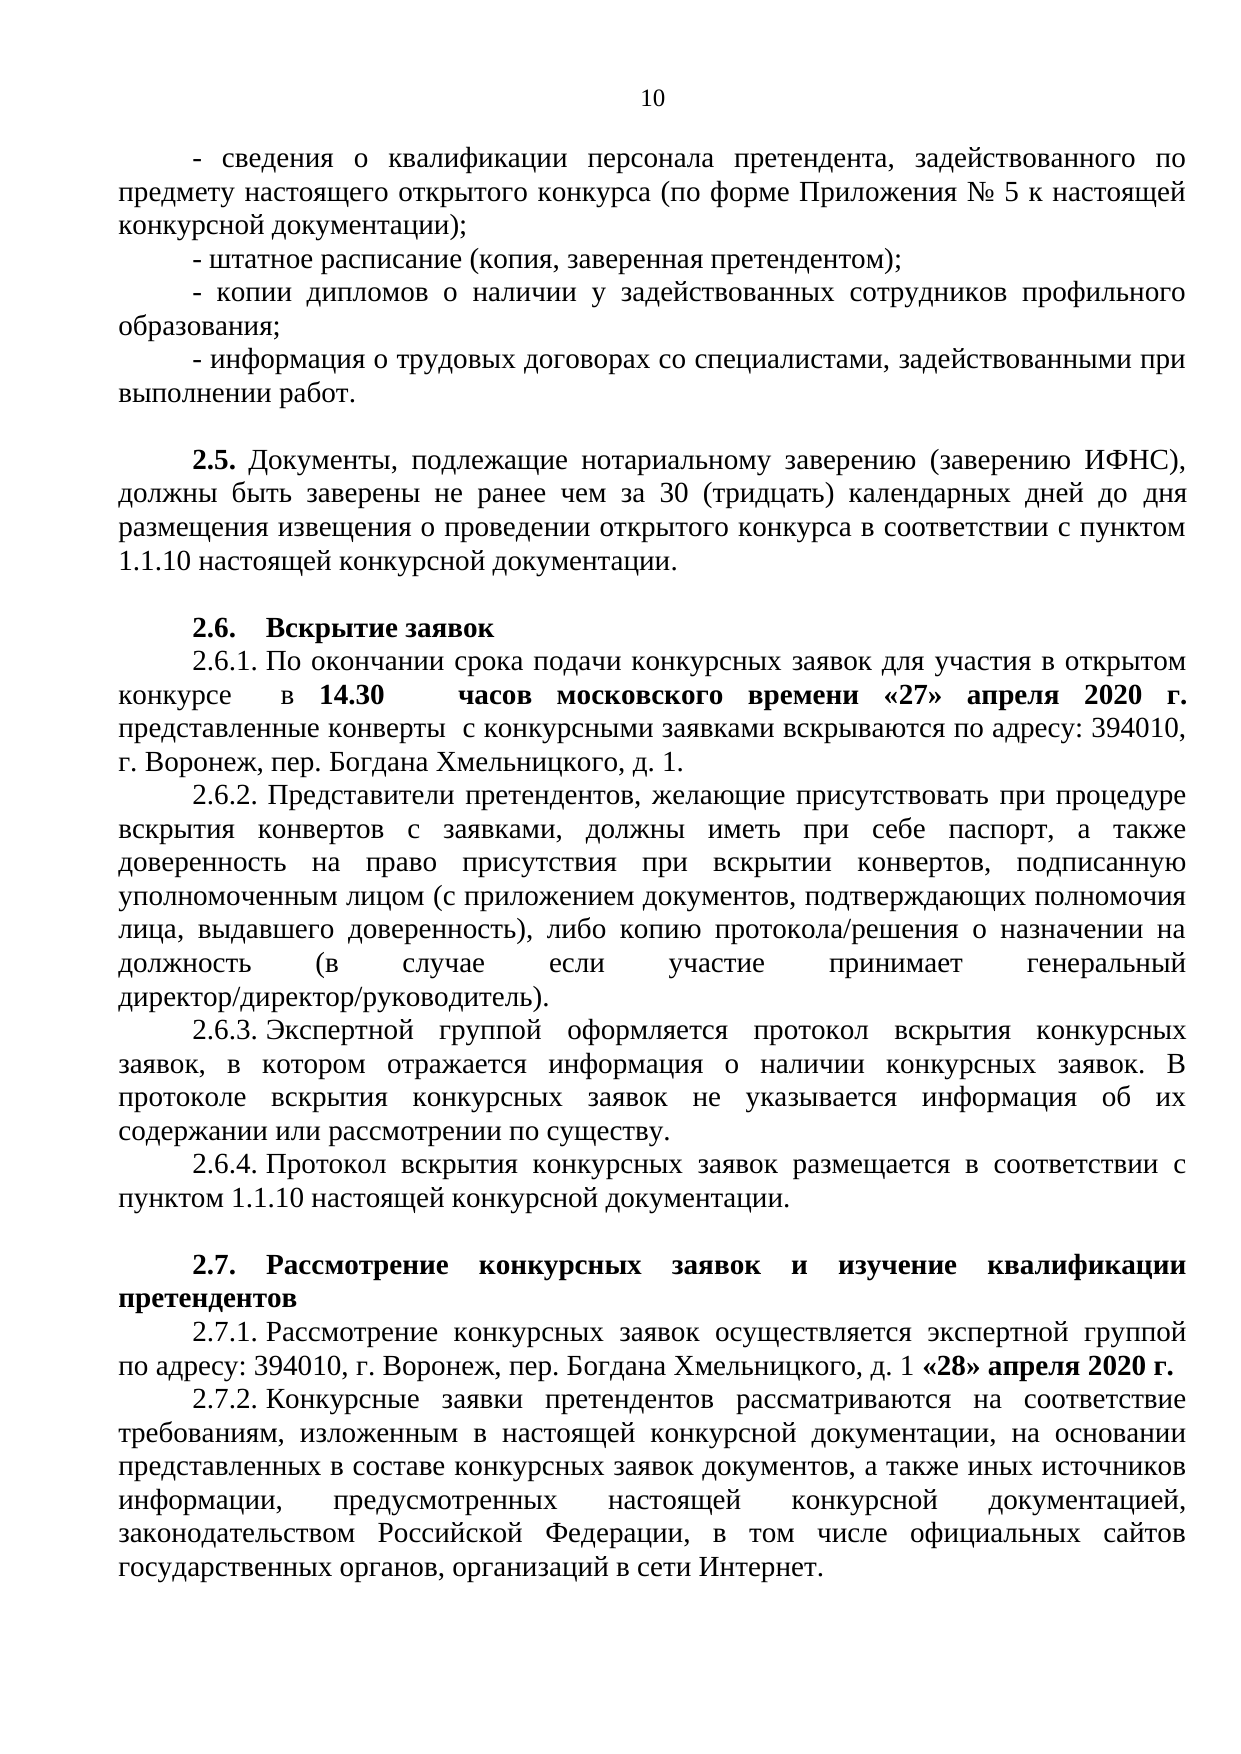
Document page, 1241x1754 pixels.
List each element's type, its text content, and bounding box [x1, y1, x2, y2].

list 2.6.4. Протокол вскрытия конкурсных заявок размещается в соответствии с пунктом 1.1.10 настоящей конкурсной документации. [118, 1146, 1187, 1213]
list 2.6.3. Экспертной группой оформляется протокол вскрытия конкурсных заявок, в котором отражается информация о наличии конкурсных заявок. В протоколе вскрытия конкурсных заявок не указывается информация об их содержании или рассмотрении по существу. [118, 1012, 1187, 1146]
text - копии дипломов о наличии у задействованных сотрудников профильного образования; [118, 274, 1187, 341]
list 2.6.1. По окончании срока подачи конкурсных заявок для участия в открытом конкурсе в 14.30 часов московского времени «27» апреля 2020 г. представленные конверты с конкурсными заявками вскрываются по адресу: 394010, г. Воронеж, пер. Богдана Хмельницкого, д. 1. [118, 643, 1187, 777]
list Конкурсные заявки претендентов рассматриваются на соответствие требованиям, изложенным в настоящей конкурсной документации, на основании представленных в составе конкурсных заявок документов, а также иных источников информации, предусмотренных настоящей конкурсной документацией, законодательством Российской Федерации, в том числе официальных сайтов государственных органов, организаций в сети Интернет. [118, 1381, 1187, 1582]
list 2.6.2. Представители претендентов, желающие присутствовать при процедуре вскрытия конвертов с заявками, должны иметь при себе паспорт, а также доверенность на право присутствия при вскрытии конвертов, подписанную уполномоченным лицом (с приложением документов, подтверждающих полномочия лица, выдавшего доверенность), либо копию протокола/решения о назначении на должность (в случае если участие принимает генеральный директор/директор/руководитель). [118, 777, 1187, 1012]
text 2.5. Документы, подлежащие нотариальному заверению (заверению ИФНС), должны быть заверены не ранее чем за 30 (тридцать) календарных дней до дня размещения извещения о проведении открытого конкурса в соответствии с пунктом 1.1.10 настоящей конкурсной документации. [118, 442, 1187, 576]
text 2.6. Вскрытие заявок [118, 610, 1187, 643]
text - сведения о квалификации персонала претендента, задействованного по предмету настоящего открытого конкурса (по форме Приложения № 5 к настоящей конкурсной документации); [118, 140, 1187, 241]
list Рассмотрение конкурсных заявок осуществляется экспертной группой по адресу: 394010, г. Воронеж, пер. Богдана Хмельницкого, д. 1 «28» апреля 2020 г. [118, 1314, 1187, 1381]
text - штатное расписание (копия, заверенная претендентом); [118, 241, 1187, 274]
subtitle 2.7. Рассмотрение конкурсных заявок и изучение квалификации претендентов [118, 1247, 1187, 1314]
text - информация о трудовых договорах со специалистами, задействованными при выполнении работ. [118, 341, 1187, 408]
